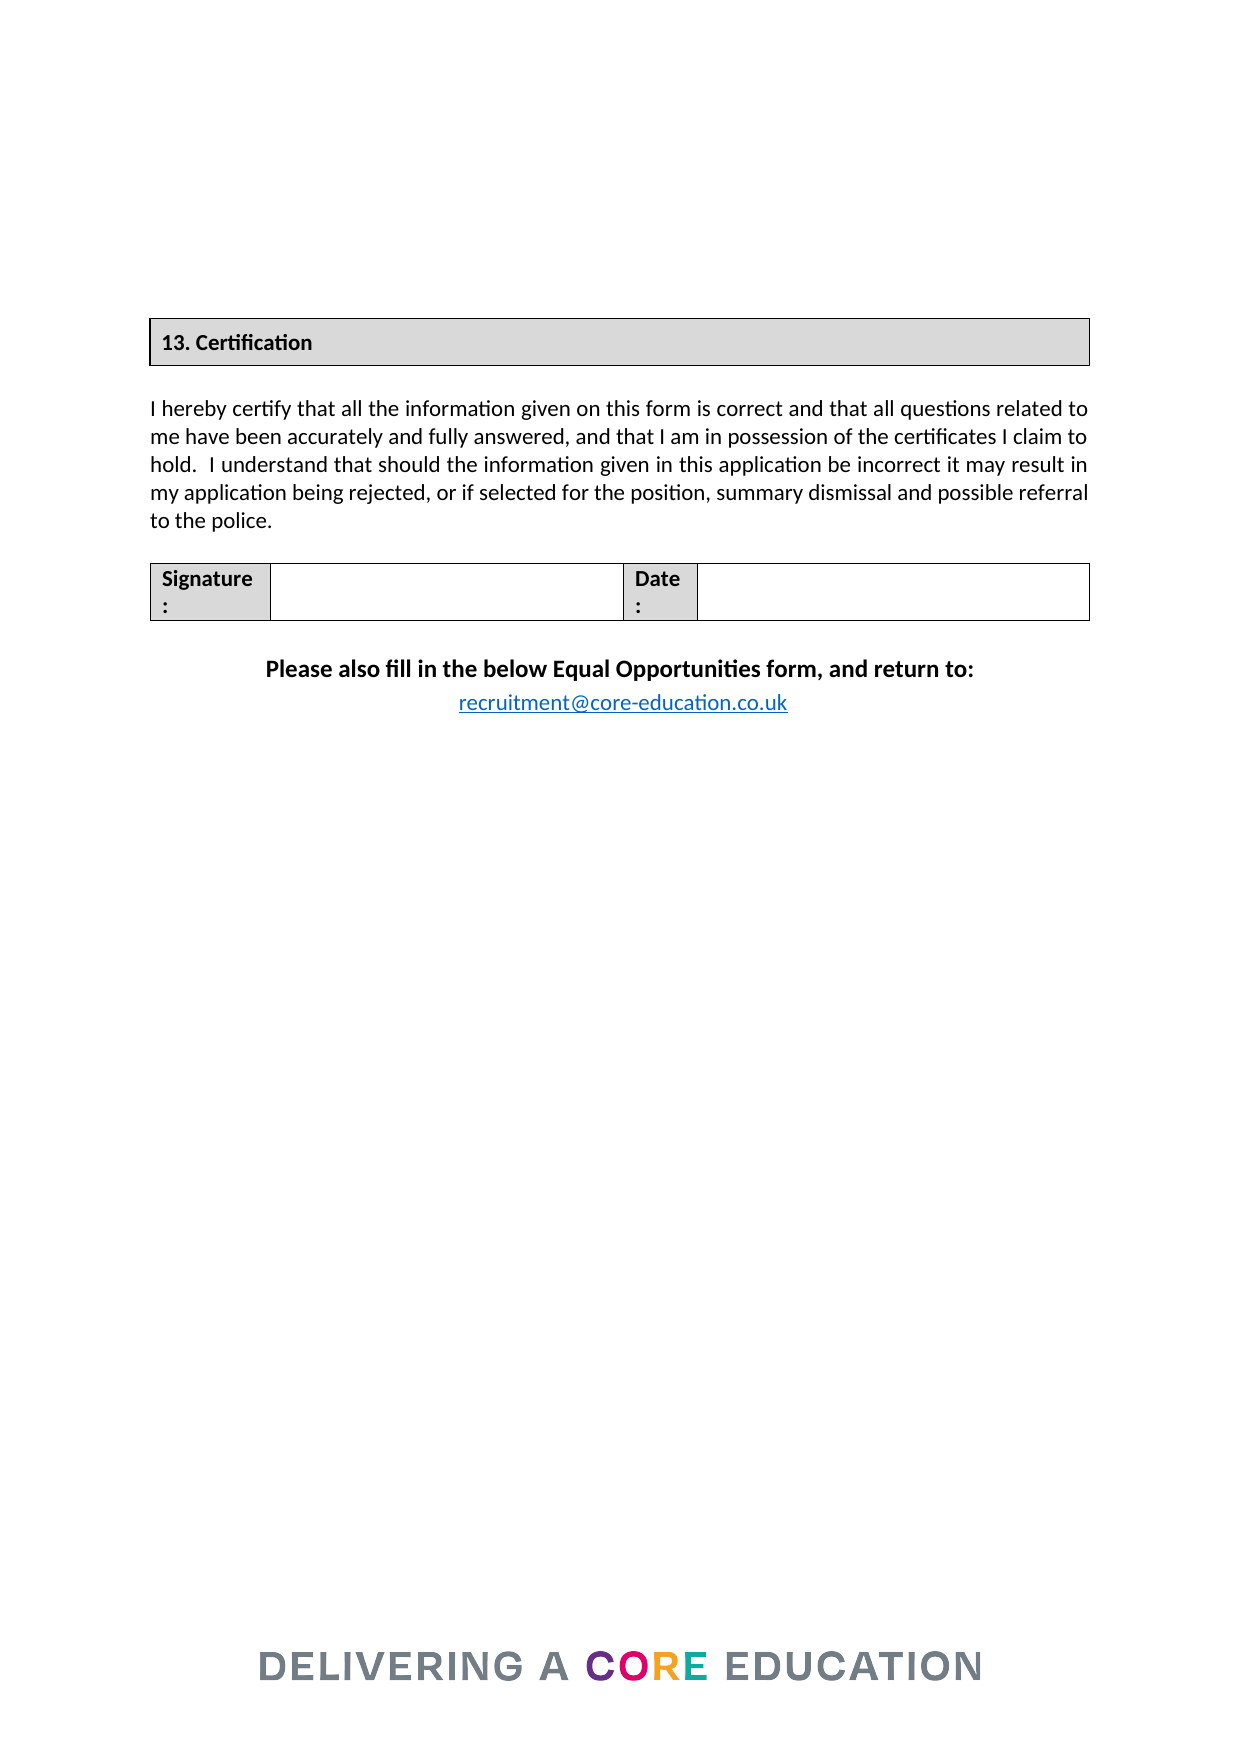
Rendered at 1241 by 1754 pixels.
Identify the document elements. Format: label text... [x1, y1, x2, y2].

table_header [698, 564, 1089, 620]
text recruitment@core-education.co.uk [150, 688, 1090, 716]
table_header Signature: [151, 564, 270, 620]
table_header [271, 564, 623, 620]
table_header 13. Certification [151, 319, 1089, 365]
picture [260, 1651, 981, 1681]
text Performance, Engagement & Commissioning ServicesPO Box 16461Please also fill in the below Equal Opportunities form, and return to: [150, 653, 1090, 683]
text I hereby certify that all the information given on this form is correct and that all questions related to me have been accurately and fully answered, and that I am in possession of the certificates I claim to hold. I understand that should the information given in this application be incorrect it may result in my application being rejected, or if selected for the position, summary dismissal and possible referral to the police. [150, 394, 1090, 534]
table_header Date: [624, 564, 697, 620]
